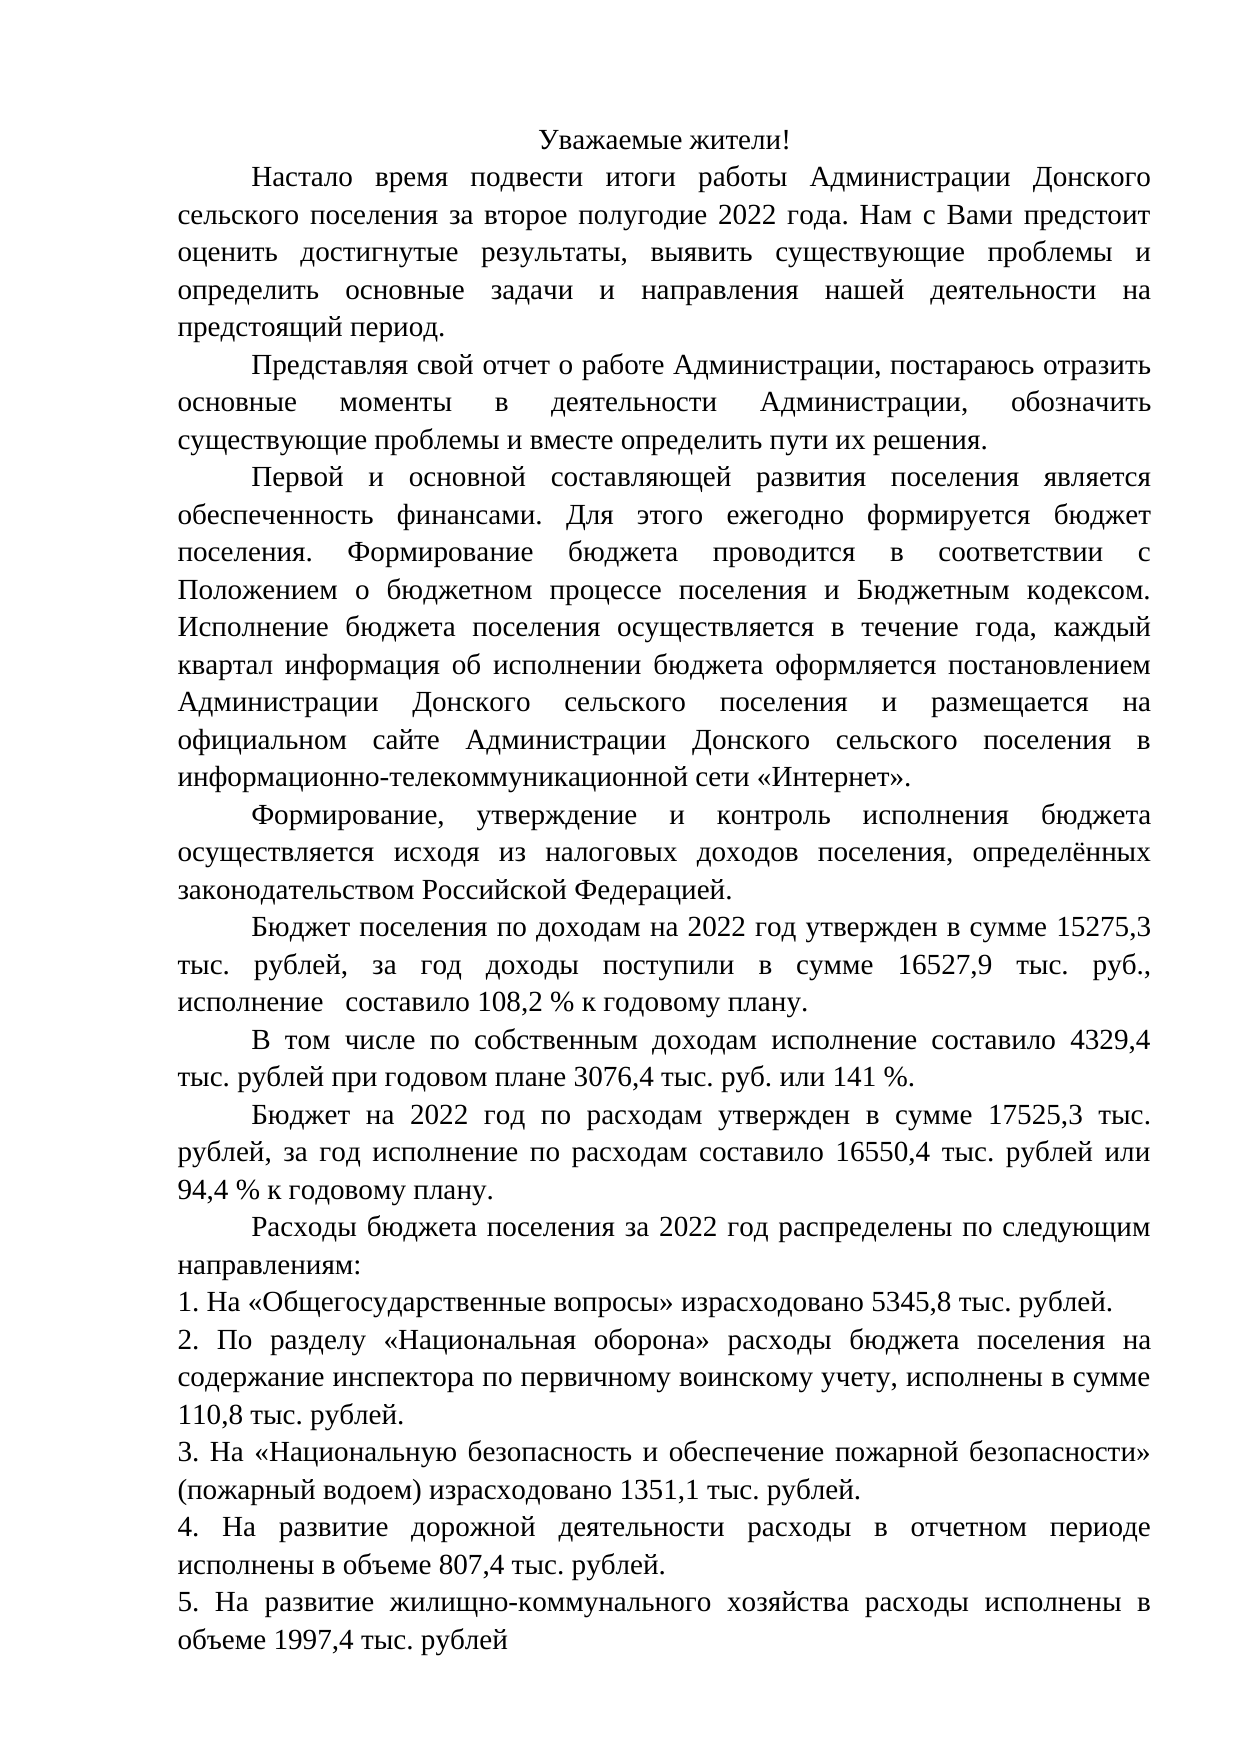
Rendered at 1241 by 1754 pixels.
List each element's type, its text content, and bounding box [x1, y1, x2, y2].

text 4. На развитие дорожной деятельности расходы в отчетном периоде исполнены в объеме 807,4 тыс. рублей. [177, 1506, 1152, 1581]
text Первой и основной составляющей развития поселения является обеспеченность финансами. Для этого ежегодно формируется бюджет поселения. Формирование бюджета проводится в соответствии с Положением о бюджетном процессе поселения и Бюджетным кодексом. Исполнение бюджета поселения осуществляется в течение года, каждый квартал информация об исполнении бюджета оформляется постановлением Администрации Донского сельского поселения и размещается на официальном сайте Администрации Донского сельского поселения в информационно-телекоммуникационной сети «Интернет». [177, 456, 1152, 793]
text 3. На «Национальную безопасность и обеспечение пожарной безопасности» (пожарный водоем) израсходовано 1351,1 тыс. рублей. [177, 1431, 1152, 1506]
text Настало время подвести итоги работы Администрации Донского сельского поселения за второе полугодие 2022 года. Нам с Вами предстоит оценить достигнутые результаты, выявить существующие проблемы и определить основные задачи и направления нашей деятельности на предстоящий период. [177, 156, 1152, 343]
text Формирование, утверждение и контроль исполнения бюджета осуществляется исходя из налоговых доходов поселения, определённых законодательством Российской Федерацией. [177, 793, 1152, 906]
text 1. На «Общегосударственные вопросы» израсходовано 5345,8 тыс. рублей. [177, 1281, 1152, 1318]
text 5. На развитие жилищно-коммунального хозяйства расходы исполнены в объеме 1997,4 тыс. рублей [177, 1581, 1152, 1656]
text Представляя свой отчет о работе Администрации, постараюсь отразить основные моменты в деятельности Администрации, обозначить существующие проблемы и вместе определить пути их решения. [177, 343, 1152, 456]
text Расходы бюджета поселения за 2022 год распределены по следующим направлениям: [177, 1206, 1152, 1281]
text 2. По разделу «Национальная оборона» расходы бюджета поселения на содержание инспектора по первичному воинскому учету, исполнены в сумме 110,8 тыс. рублей. [177, 1318, 1152, 1431]
text Бюджет на 2022 год по расходам утвержден в сумме 17525,3 тыс. рублей, за год исполнение по расходам составило 16550,4 тыс. рублей или 94,4 % к годовому плану. [177, 1093, 1152, 1206]
text Уважаемые жители! [177, 118, 1152, 156]
text В том числе по собственным доходам исполнение составило 4329,4 тыс. рублей при годовом плане 3076,4 тыс. руб. или 141 %. [177, 1018, 1152, 1093]
text Бюджет поселения по доходам на 2022 год утвержден в сумме 15275,3 тыс. рублей, за год доходы поступили в сумме 16527,9 тыс. руб., исполнение составило 108,2 % к годовому плану. [177, 906, 1152, 1018]
